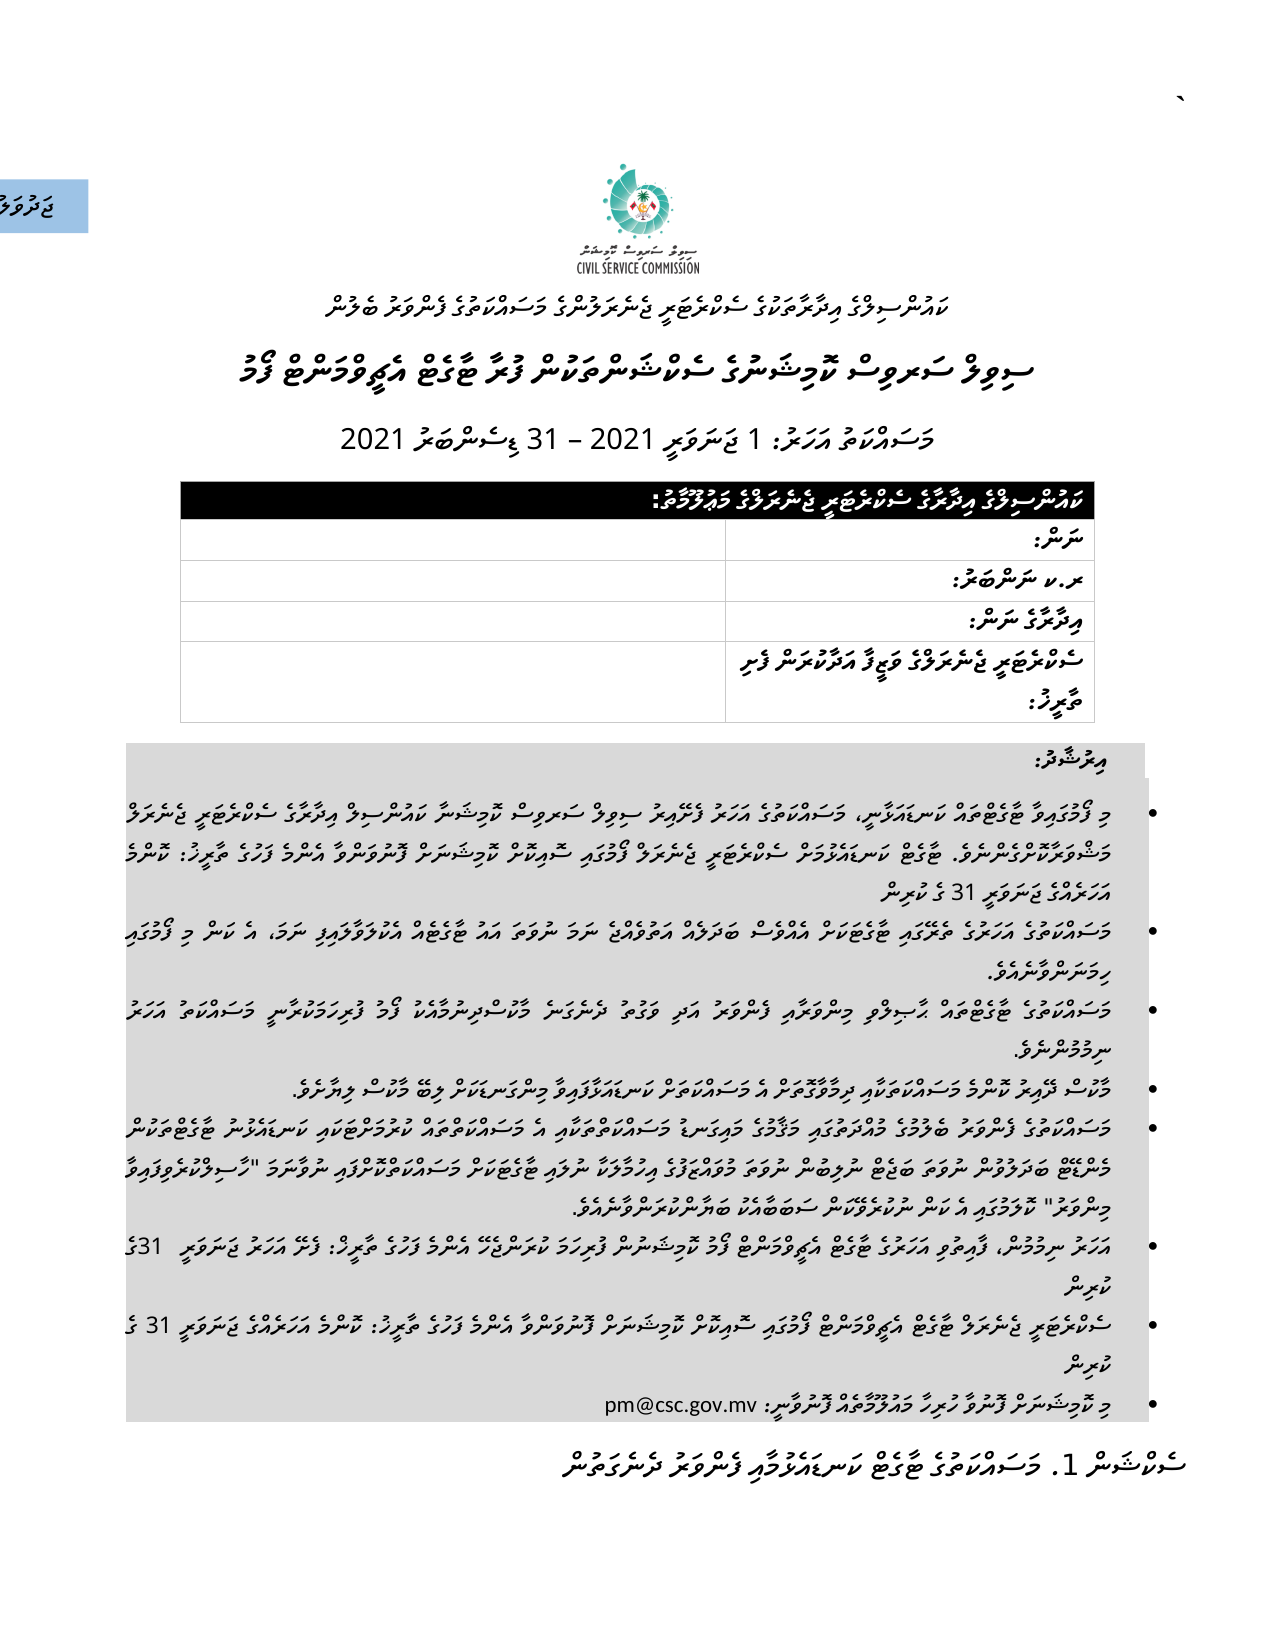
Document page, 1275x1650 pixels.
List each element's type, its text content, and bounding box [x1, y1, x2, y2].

table_cell އިދާރާގެ ނަން: [726, 602, 1094, 641]
subtitle ސިވިލް ސަރވިސް ކޮމިޝަނުގެ ސެކްޝަންތަކުން ފުރާ ޓާގެޓް އެޗީވްމަންޓް ފޯމު [89, 346, 1186, 396]
list މާކުސް ދޭއިރު ކޮންމެ މަސައްކަތަކާއި ދިމާވާގޮތަށް އެ މަސައްކަތަށް ކަނޑައަޅާފައިވާ މިންގަނޑަކަށް ލިބޭ މާކުސް ލިޔާށެވެ. [126, 1073, 1149, 1107]
table_cell [181, 602, 725, 641]
text ސެކްޝަން 1. މަސައްކަތުގެ ޓާގެޓް ކަނޑައެޅުމާއި ފެންވަރު ދެނެގަތުން [89, 1444, 1186, 1487]
list ސެކްރެޓަރީ ޖެނެރަލް ޓާގެޓް އެޗީވްމަންޓް ފޯމުގައި ސޮއިކޮށް ކޮމިޝަނަށް ފޮނުވަންވާ އެންމެ ފަހުގެ ތާރީޚު: ކޮންމެ އަހަރެއްގެ ޖަނަވަރީ 31 ގެ ކުރިން [126, 1309, 1149, 1383]
list މަސައްކަތުގެ އަހަރުގެ ތެރޭގައި ޓާގެޓަކަށް އެއްވެސް ބަދަލެއް އަތުވެއްޖެ ނަމަ ނުވަތަ އައު ޓާގެޓެއް އެކުލަވާލައިފި ނަމަ، އެ ކަން މި ފޯމުގައި ހިމަނަންވާނެއެވެ. [126, 915, 1149, 989]
table_cell ސެކްރެޓަރީ ޖެނެރަލްގެ ވަޒީފާ އަދާކުރަން ފެށި ތާރީޚު: [726, 642, 1094, 722]
text އިރުޝާދު: [126, 743, 1145, 778]
list މަސައްކަތުގެ ޓާގެޓްތައް ޙާޞިލްވި މިންވަރާއި ފެންވަރު އަދި ވަގުތު ދެނެގަނެ މާކުސްދިނުމާއެކު ފޯމު ފުރިހަމަކުރާނީ މަސައްކަތު އަހަރު ނިމުމުންނެވެ. [126, 994, 1149, 1068]
text މަސައްކަތު އަހަރު: 1 ޖަނަވަރީ 2021 – 31 ޑިސެންބަރު 2021 [89, 418, 1186, 462]
table_cell [181, 561, 725, 601]
list މި ކޮމިޝަނަށް ފޮނުވާ ހުރިހާ މައުލޫމާތެއް ފޮނުވާނީ: pm@csc.gov.mv [126, 1388, 1149, 1422]
picture [575, 156, 700, 280]
list މަސައްކަތުގެ ފެންވަރު ބެލުމުގެ މުއްދަތުގައި މަޤާމުގެ މައިގަނޑު މަސައްކަތްތަކާއި އެ މަސައްކަތްތައް ކުރުމަށްޓަކައި ކަނޑައެޅުނު ޓާގެޓްތަކުން މެންޑޭޓް ބަދަލުވުން ނުވަތަ ބަޖެޓް ނުލިބުން ނުވަތަ މުވައްޒަފުގެ އިހުމާލަކާ ނުލައި ޓާގެޓަކަށް މަސައްކަތްކޮށްފައި ނުވާނަމަ "ހާސިލްކުރެވިފައިވާ މިންވަރު" ކޮލަމުގައި އެ ކަން ނުކުރެވޭކަން ސަބަބާއެކު ބަޔާންކުރަންވާނެއެވެ. [126, 1112, 1149, 1225]
table_cell ނަން: [726, 520, 1094, 560]
table_cell ރ.ކ ނަންބަރު: [726, 561, 1094, 601]
table_cell [181, 642, 725, 722]
table_header ކައުންސިލްގެ އިދާރާގެ ސެކްރެޓަރީ ޖެނެރަލްގެ މަޢުލޫމާތު: [181, 482, 1094, 519]
list އަހަރު ނިމުމުން، ފާއިތުވި އަހަރުގެ ޓާގެޓް އެޗީވްމަންޓް ފޯމު ކޮމިޝަނުން ފުރިހަމަ ކުރަންޖެހޭ އެންމެ ފަހުގެ ތާރީޚް: ފެށޭ އަހަރު ޖަނަވަރީ 31ގެ ކުރިން [126, 1230, 1149, 1304]
subtitle ` [89, 89, 1186, 127]
table_cell [181, 520, 725, 560]
list މި ފޯމުގައިވާ ޓާގެޓްތައް ކަނޑައަޅާނީ، މަސައްކަތުގެ އަހަރު ފެށޭއިރު ސިވިލް ސަރވިސް ކޮމިޝަނާ ކައުންސިލް އިދާރާގެ ސެކްރެޓަރީ ޖެނެރަލް މަޝްވަރާކޮށްގެންނެވެ. ޓާގެޓް ކަނޑައެޅުމަށް ސެކްރެޓަރީ ޖެނެރަލް ފޯމުގައި ސޮއިކޮށް ކޮމިޝަނަށް ފޮނުވަންވާ އެންމެ ފަހުގެ ތާރީޚު: ކޮންމެ އަހަރެއްގެ ޖަނަވަރީ 31 ގެ ކުރިން [126, 797, 1149, 910]
text ކައުންސިލްގެ އިދާރާތަކުގެ ސެކްރެޓަރީ ޖެނެރަލުންގެ މަސައްކަތުގެ ފެންވަރު ބެލުން [89, 289, 1186, 326]
